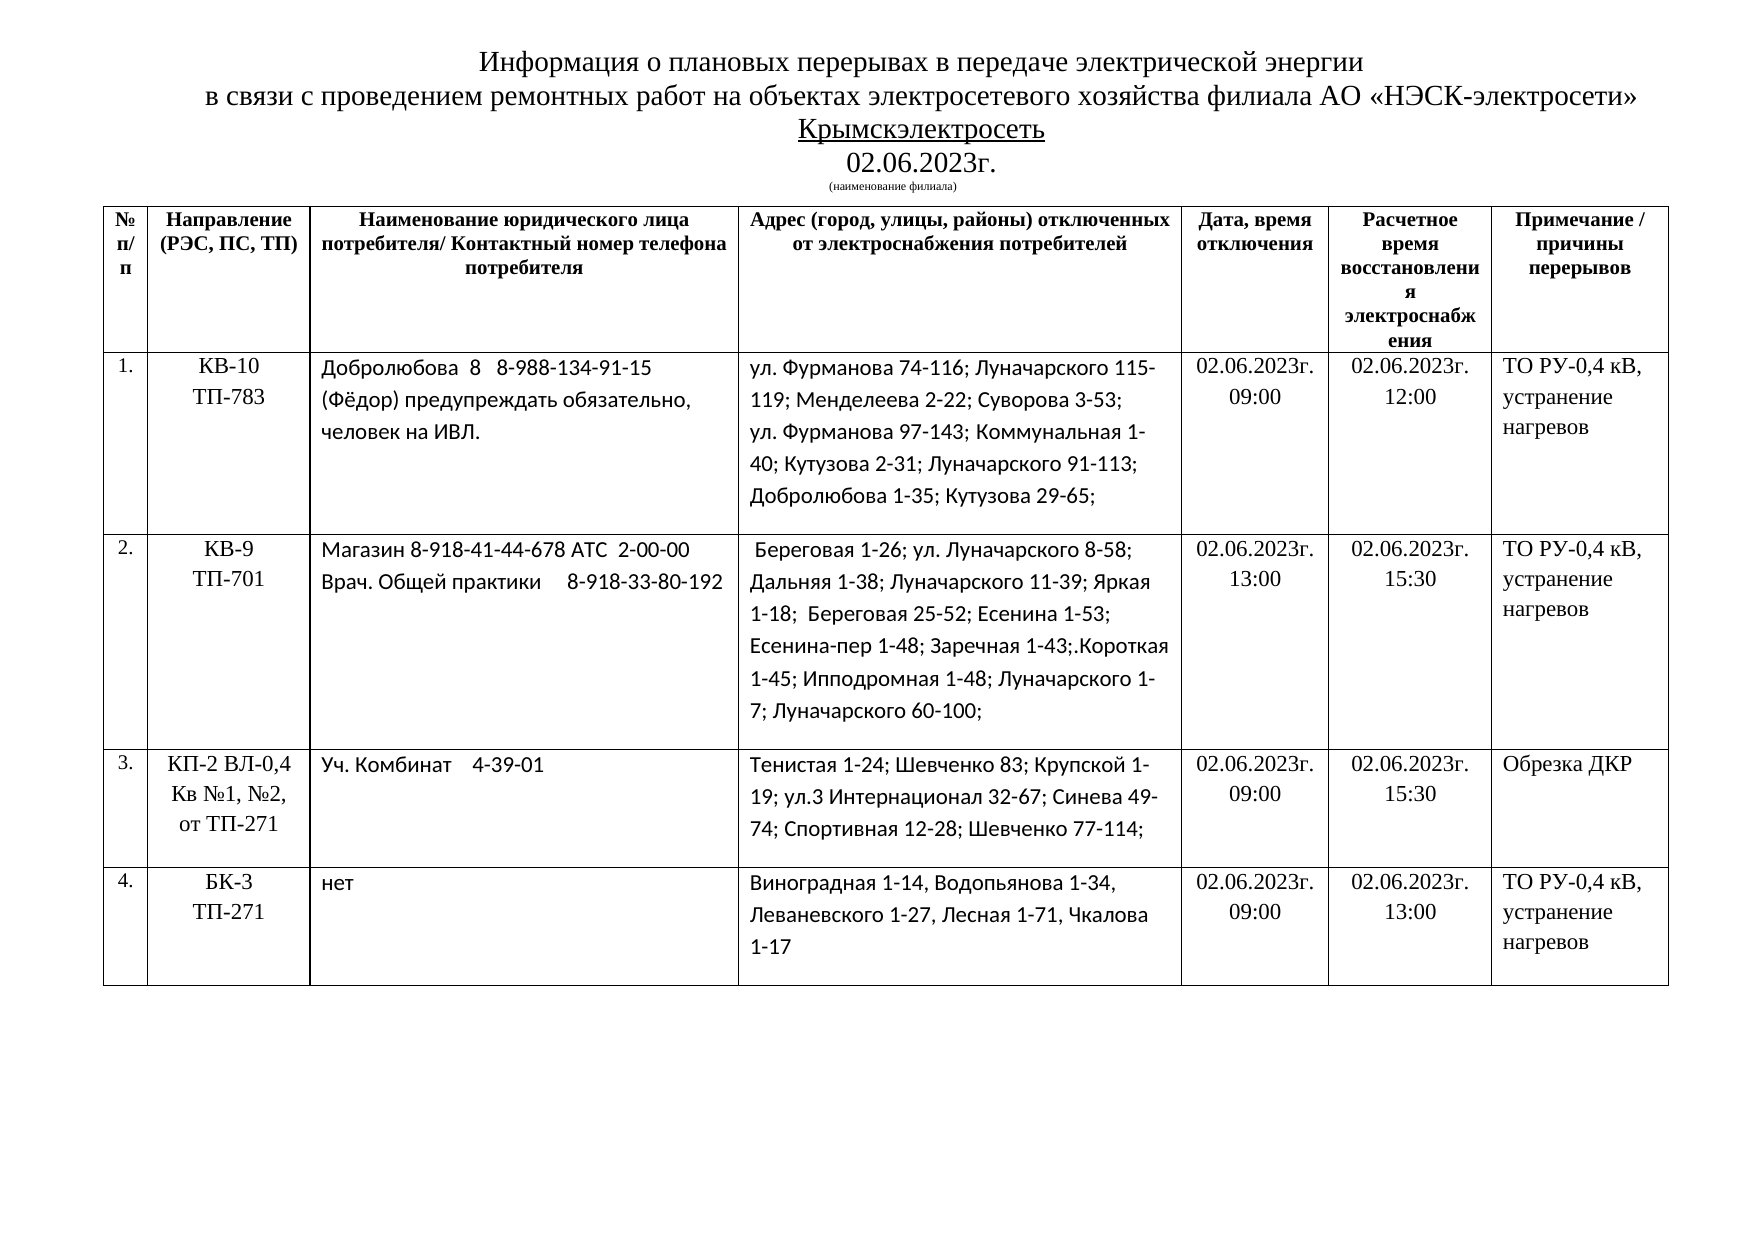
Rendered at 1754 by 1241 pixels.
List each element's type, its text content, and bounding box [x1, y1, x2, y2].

text в связи с проведением ремонтных работ на объектах электросетевого хозяйства филиала АО «НЭСК-электросети» Крымскэлектросеть [177, 78, 1665, 145]
table_cell 1. [104, 353, 147, 534]
table_header Адрес (город, улицы, районы) отключенных от электроснабжения потребителей [739, 207, 1181, 352]
table_cell 3. [104, 750, 147, 867]
table_cell 02.06.2023г. 15:30 [1329, 535, 1491, 749]
table_header Расчетное время восстановления электроснабжения [1329, 207, 1491, 352]
table_header Направление (РЭС, ПС, ТП) [148, 207, 309, 352]
table_cell Уч. Комбинат 4-39-01 [311, 750, 738, 867]
table_cell Магазин 8-918-41-44-678 АТС 2-00-00 Врач. Общей практики 8-918-33-80-192 [311, 535, 738, 749]
table_cell 02.06.2023г. 09:00 [1182, 868, 1328, 985]
table_cell Береговая 1-26; ул. Луначарского 8-58; Дальняя 1-38; Луначарского 11-39; Яркая 1-18; Береговая 25-52; Есенина 1-53; Есенина-пер 1-48; Заречная 1-43;.Короткая 1-45; Ипподромная 1-48; Луначарского 1-7; Луначарского 60-100; [739, 535, 1181, 749]
table_cell 02.06.2023г. 09:00 [1182, 750, 1328, 867]
table_cell КП-2 ВЛ-0,4 Кв №1, №2, от ТП-271 [148, 750, 309, 867]
table_cell Добролюбова 8 8-988-134-91-15 (Фёдор) предупреждать обязательно, человек на ИВЛ. [311, 353, 738, 534]
table_cell нет [311, 868, 738, 985]
table_header Примечание / причины перерывов [1492, 207, 1668, 352]
table_cell 02.06.2023г. 13:00 [1329, 868, 1491, 985]
text Информация о плановых перерывах в передаче электрической энергии [177, 44, 1665, 78]
table_header Наименование юридического лица потребителя/ Контактный номер телефона потребителя [311, 207, 738, 352]
table_cell 02.06.2023г. 13:00 [1182, 535, 1328, 749]
table_cell ул. Фурманова 74-116; Луначарского 115-119; Менделеева 2-22; Суворова 3-53; ул. Фурманова 97-143; Коммунальная 1-40; Кутузова 2-31; Луначарского 91-113; Добролюбова 1-35; Кутузова 29-65; [739, 353, 1181, 534]
table_cell КВ-10 ТП-783 [148, 353, 309, 534]
table_cell 4. [104, 868, 147, 985]
table_header № п/п [104, 207, 147, 352]
table_cell КВ-9 ТП-701 [148, 535, 309, 749]
table_cell ТО РУ-0,4 кВ, устранение нагревов [1492, 535, 1668, 749]
table_cell 02.06.2023г. 12:00 [1329, 353, 1491, 534]
table_cell ТО РУ-0,4 кВ, устранение нагревов [1492, 868, 1668, 985]
table_cell БК-3 ТП-271 [148, 868, 309, 985]
text 02.06.2023г. [177, 145, 1665, 178]
table_cell 2. [104, 535, 147, 749]
table_cell 02.06.2023г. 09:00 [1182, 353, 1328, 534]
text (наименование филиала) [723, 178, 1665, 203]
table_cell Тенистая 1-24; Шевченко 83; Крупской 1-19; ул.3 Интернационал 32-67; Синева 49-74; Спортивная 12-28; Шевченко 77-114; [739, 750, 1181, 867]
table_cell 02.06.2023г. 15:30 [1329, 750, 1491, 867]
table_cell Виноградная 1-14, Водопьянова 1-34, Леваневского 1-27, Лесная 1-71, Чкалова 1-17 [739, 868, 1181, 985]
table_cell Обрезка ДКР [1492, 750, 1668, 867]
table_cell ТО РУ-0,4 кВ, устранение нагревов [1492, 353, 1668, 534]
table_header Дата, время отключения [1182, 207, 1328, 352]
